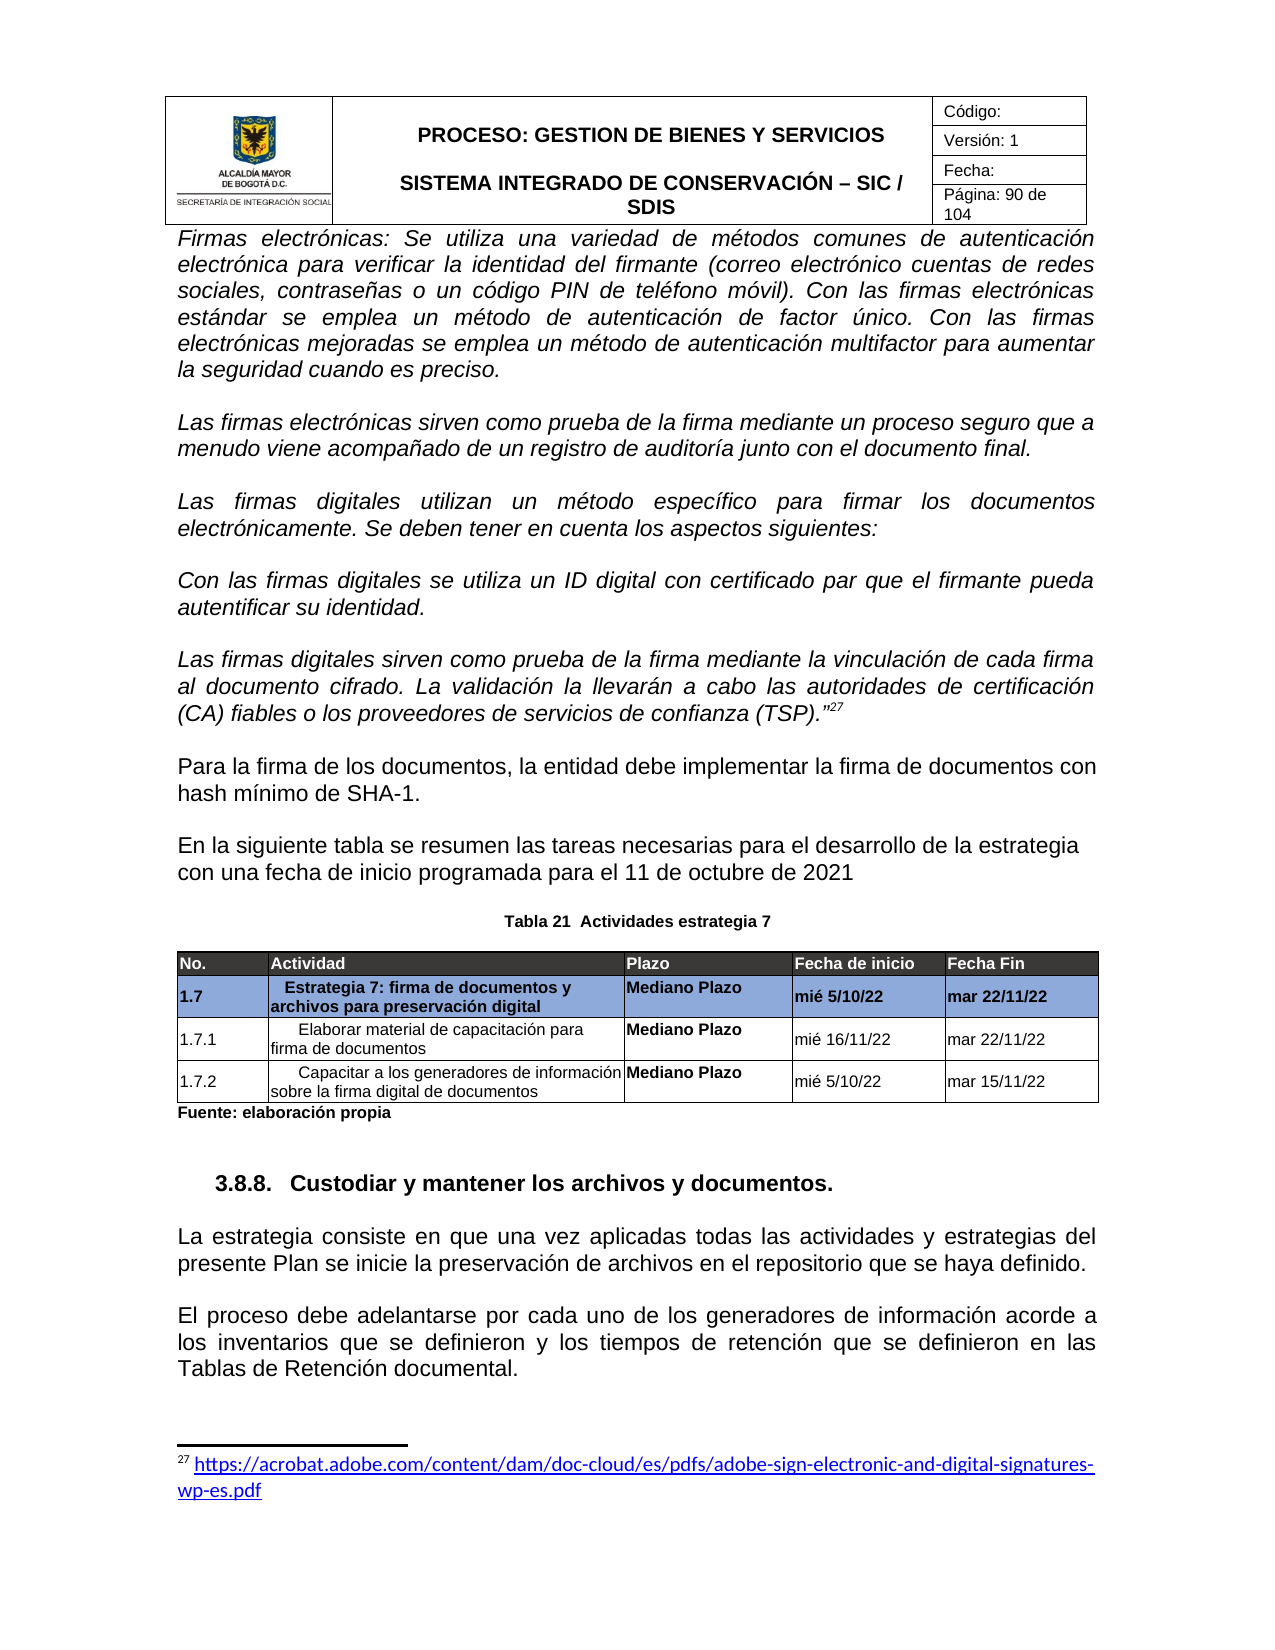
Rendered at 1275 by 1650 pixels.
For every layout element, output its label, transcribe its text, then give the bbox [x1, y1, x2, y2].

table_cell Mediano Plazo [625, 1018, 792, 1060]
text Las firmas digitales sirven como prueba de la firma mediante la vinculación de cada firma al documento cifrado. La validación la llevarán a cabo las autoridades de certificación (CA) fiables o los proveedores de servicios de confianza (TSP).” [177, 646, 1098, 727]
table_header Fecha de inicio [793, 953, 945, 975]
table_cell Estrategia 7: firma de documentos y archivos para preservación digital [269, 976, 624, 1017]
table_header Fecha Fin [946, 953, 1098, 975]
text Tabla 21 Actividades estrategia 7 [177, 911, 1098, 931]
text Las firmas digitales utilizan un método específico para firmar los documentos electrónicamente. Se deben tener en cuenta los aspectos siguientes: [177, 488, 1098, 541]
table_cell mié 5/10/22 [793, 976, 945, 1017]
table_cell mar 15/11/22 [946, 1061, 1098, 1102]
table_cell 1.7.2 [178, 1061, 268, 1102]
text Con las firmas digitales se utiliza un ID digital con certificado par que el firmante pueda autentificar su identidad. [177, 567, 1098, 620]
text Para la firma de los documentos, la entidad debe implementar la firma de documentos con hash mínimo de SHA-1. [177, 753, 1098, 806]
table_cell mar 22/11/22 [946, 976, 1098, 1017]
subtitle Custodiar y mantener los archivos y documentos. [215, 1170, 1098, 1197]
table_cell Mediano Plazo [625, 1061, 792, 1102]
text Fuente: elaboración propia [177, 1103, 1098, 1122]
table_header Actividad [269, 953, 624, 975]
text Las firmas electrónicas sirven como prueba de la firma mediante un proceso seguro que a menudo viene acompañado de un registro de auditoría junto con el documento final. [177, 409, 1098, 462]
text En la siguiente tabla se resumen las tareas necesarias para el desarrollo de la estrategia con una fecha de inicio programada para el 11 de octubre de 2021 [177, 832, 1098, 885]
picture [176, 116, 332, 205]
table_cell 1.7 [178, 976, 268, 1017]
table_cell Capacitar a los generadores de información sobre la firma digital de documentos [269, 1061, 624, 1102]
table_cell 1.7.1 [178, 1018, 268, 1060]
text La estrategia consiste en que una vez aplicadas todas las actividades y estrategias del presente Plan se inicie la preservación de archivos en el repositorio que se haya definido. [177, 1223, 1098, 1276]
table_cell mar 22/11/22 [946, 1018, 1098, 1060]
table_cell Mediano Plazo [625, 976, 792, 1017]
text Firmas electrónicas: Se utiliza una variedad de métodos comunes de autenticación electrónica para verificar la identidad del firmante (correo electrónico cuentas de redes sociales, contraseñas o un código PIN de teléfono móvil). Con las firmas electrónicas estándar se emplea un método de autenticación de factor único. Con las firmas electrónicas mejoradas se emplea un método de autenticación multifactor para aumentar la seguridad cuando es preciso. [177, 165, 1098, 383]
table_cell Elaborar material de capacitación para firma de documentos [269, 1018, 624, 1060]
table_header No. [178, 953, 268, 975]
table_cell mié 5/10/22 [793, 1061, 945, 1102]
text El proceso debe adelantarse por cada uno de los generadores de información acorde a los inventarios que se definieron y los tiempos de retención que se definieron en las Tablas de Retención documental. [177, 1302, 1098, 1381]
table_cell mié 16/11/22 [793, 1018, 945, 1060]
table_header Plazo [625, 953, 792, 975]
